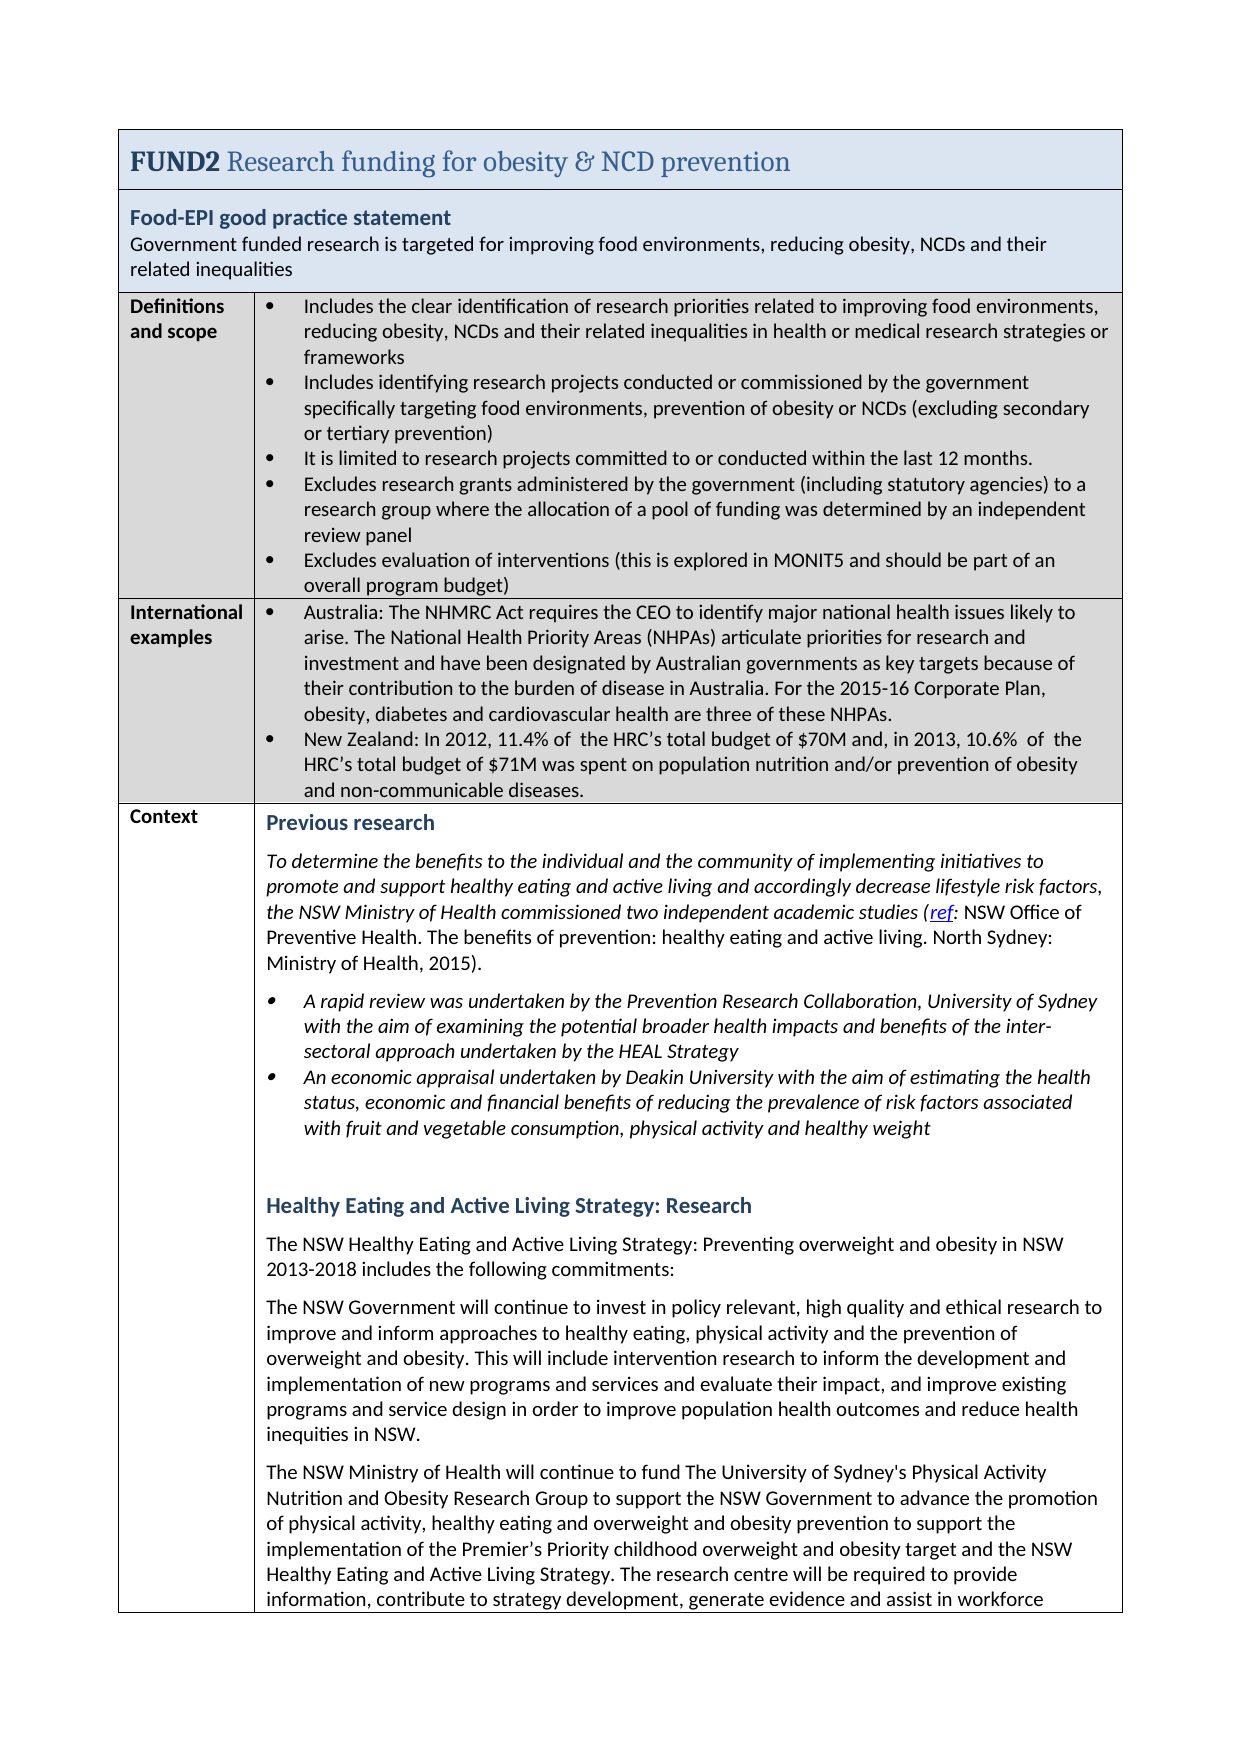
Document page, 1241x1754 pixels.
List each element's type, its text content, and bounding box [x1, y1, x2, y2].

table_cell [255, 804, 1122, 1612]
table_cell Australia: The NHMRC Act requires the CEO to identify major national health issues likely to arise. The National Health Priority Areas (NHPAs) articulate priorities for research and investment and have been designated by Australian governments as key targets because of their contribution to the burden of disease in Australia. For the 2015-16 Corporate Plan, obesity, diabetes and cardiovascular health are three of these NHPAs. New Zealand: In 2012, 11.4% of the HRC’s total budget of $70M and, in 2013, 10.6% of the HRC’s total budget of $71M was spent on population nutrition and/or prevention of obesity and non-communicable diseases. [255, 599, 1122, 802]
table_cell Food-EPI good practice statement Government funded research is targeted for improving food environments, reducing obesity, NCDs and their related inequalities [119, 190, 1122, 292]
table_cell Definitions and scope [119, 293, 254, 598]
table_cell Includes the clear identification of research priorities related to improving food environments, reducing obesity, NCDs and their related inequalities in health or medical research strategies or frameworks Includes identifying research projects conducted or commissioned by the government specifically targeting food environments, prevention of obesity or NCDs (excluding secondary or tertiary prevention) It is limited to research projects committed to or conducted within the last 12 months. Excludes research grants administered by the government (including statutory agencies) to a research group where the allocation of a pool of funding was determined by an independent review panel Excludes evaluation of interventions (this is explored in MONIT5 and should be part of an overall program budget) [255, 293, 1122, 598]
table_cell Context [119, 804, 254, 1612]
table_cell International examples [119, 599, 254, 802]
table_header FUND2 Research funding for obesity & NCD prevention [119, 130, 1122, 189]
